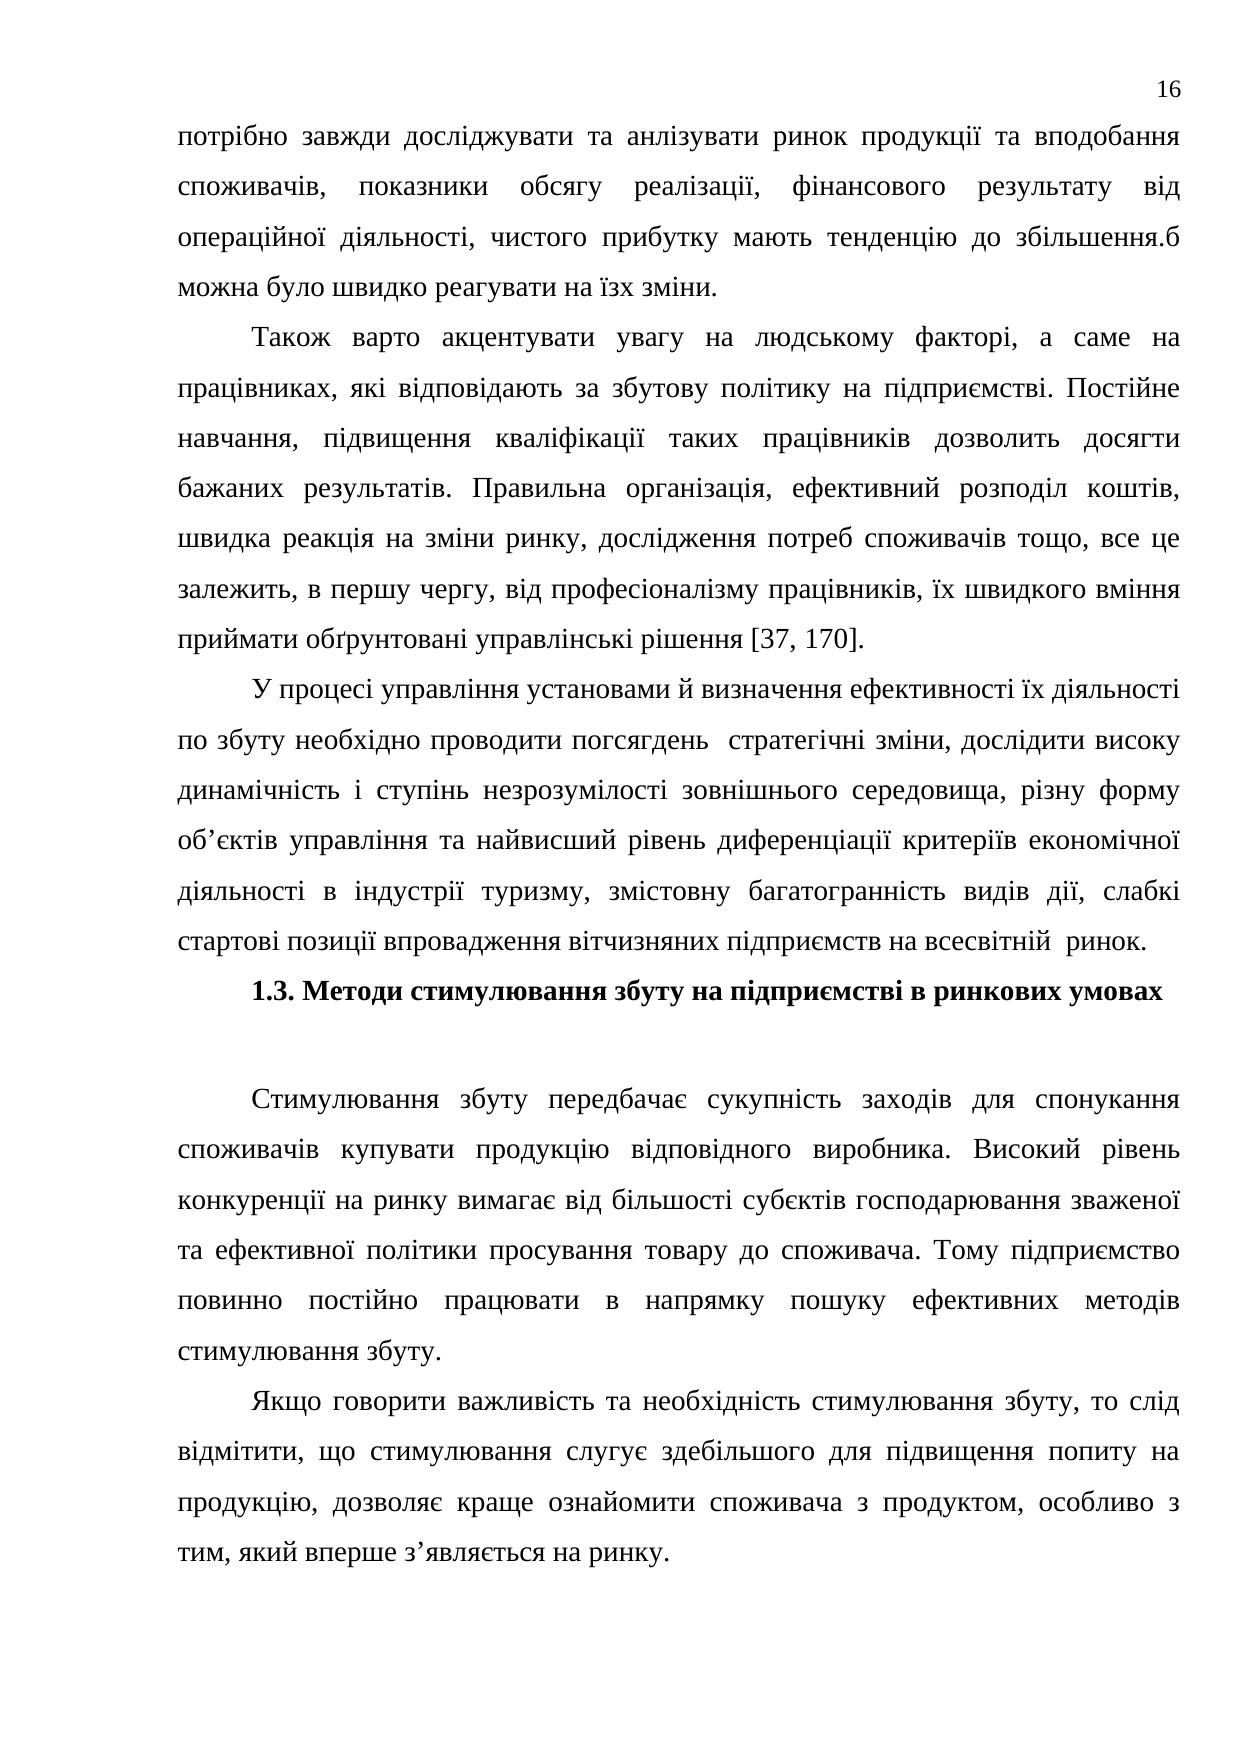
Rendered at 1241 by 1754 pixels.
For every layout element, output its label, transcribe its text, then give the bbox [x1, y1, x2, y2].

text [177, 118, 1181, 303]
text 1.3. Методи стимулювання збуту на підприємстві в ринкових умовах [177, 973, 1181, 1007]
text Якщо говорити важливість та необхідність стимулювання збуту, то слід відмітити, що стимулювання слугує здебільшого для підвищення попиту на продукцію, дозволяє краще ознайомити споживача з продуктом, особливо з тим, який вперше з’являється на ринку. [177, 1383, 1181, 1568]
text Стимулювання збуту передбачає сукупність заходів для спонукання споживачів купувати продукцію відповідного виробника. Високий рівень конкуренції на ринку вимагає від більшості субєктів господарювання зваженої та ефективної політики просування товару до споживача. Тому підприємство повинно постійно працювати в напрямку пошуку ефективних методів стимулювання збуту. [177, 1081, 1181, 1366]
text У процесі управління установами й визначення ефективності їх діяльності по збуту необхідно проводити погсягдень стратегічні зміни, дослідити високу динамічність і ступінь незрозумілості зовнішнього середовища, різну форму об’єктів управління та найвисший рівень диференціації критеріїв економічної діяльності в індустрії туризму, змістовну багатогранність видів дії, слабкі стартові позиції впровадження вітчизняних підприємств на всесвітній ринок. [177, 672, 1181, 957]
text Також варто акцентувати увагу на людському факторі, а саме на працівниках, які відповідають за збутову політику на підприємстві. Постійне навчання, підвищення кваліфікації таких працівників дозволить досягти бажаних результатів. Правильна організація, ефективний розподіл коштів, швидка реакція на зміни ринку, дослідження потреб споживачів тощо, все це залежить, в першу чергу, від професіоналізму працівників, їх швидкого вміння приймати обґрунтовані управлінські рішення [37, 170]. [177, 319, 1181, 655]
